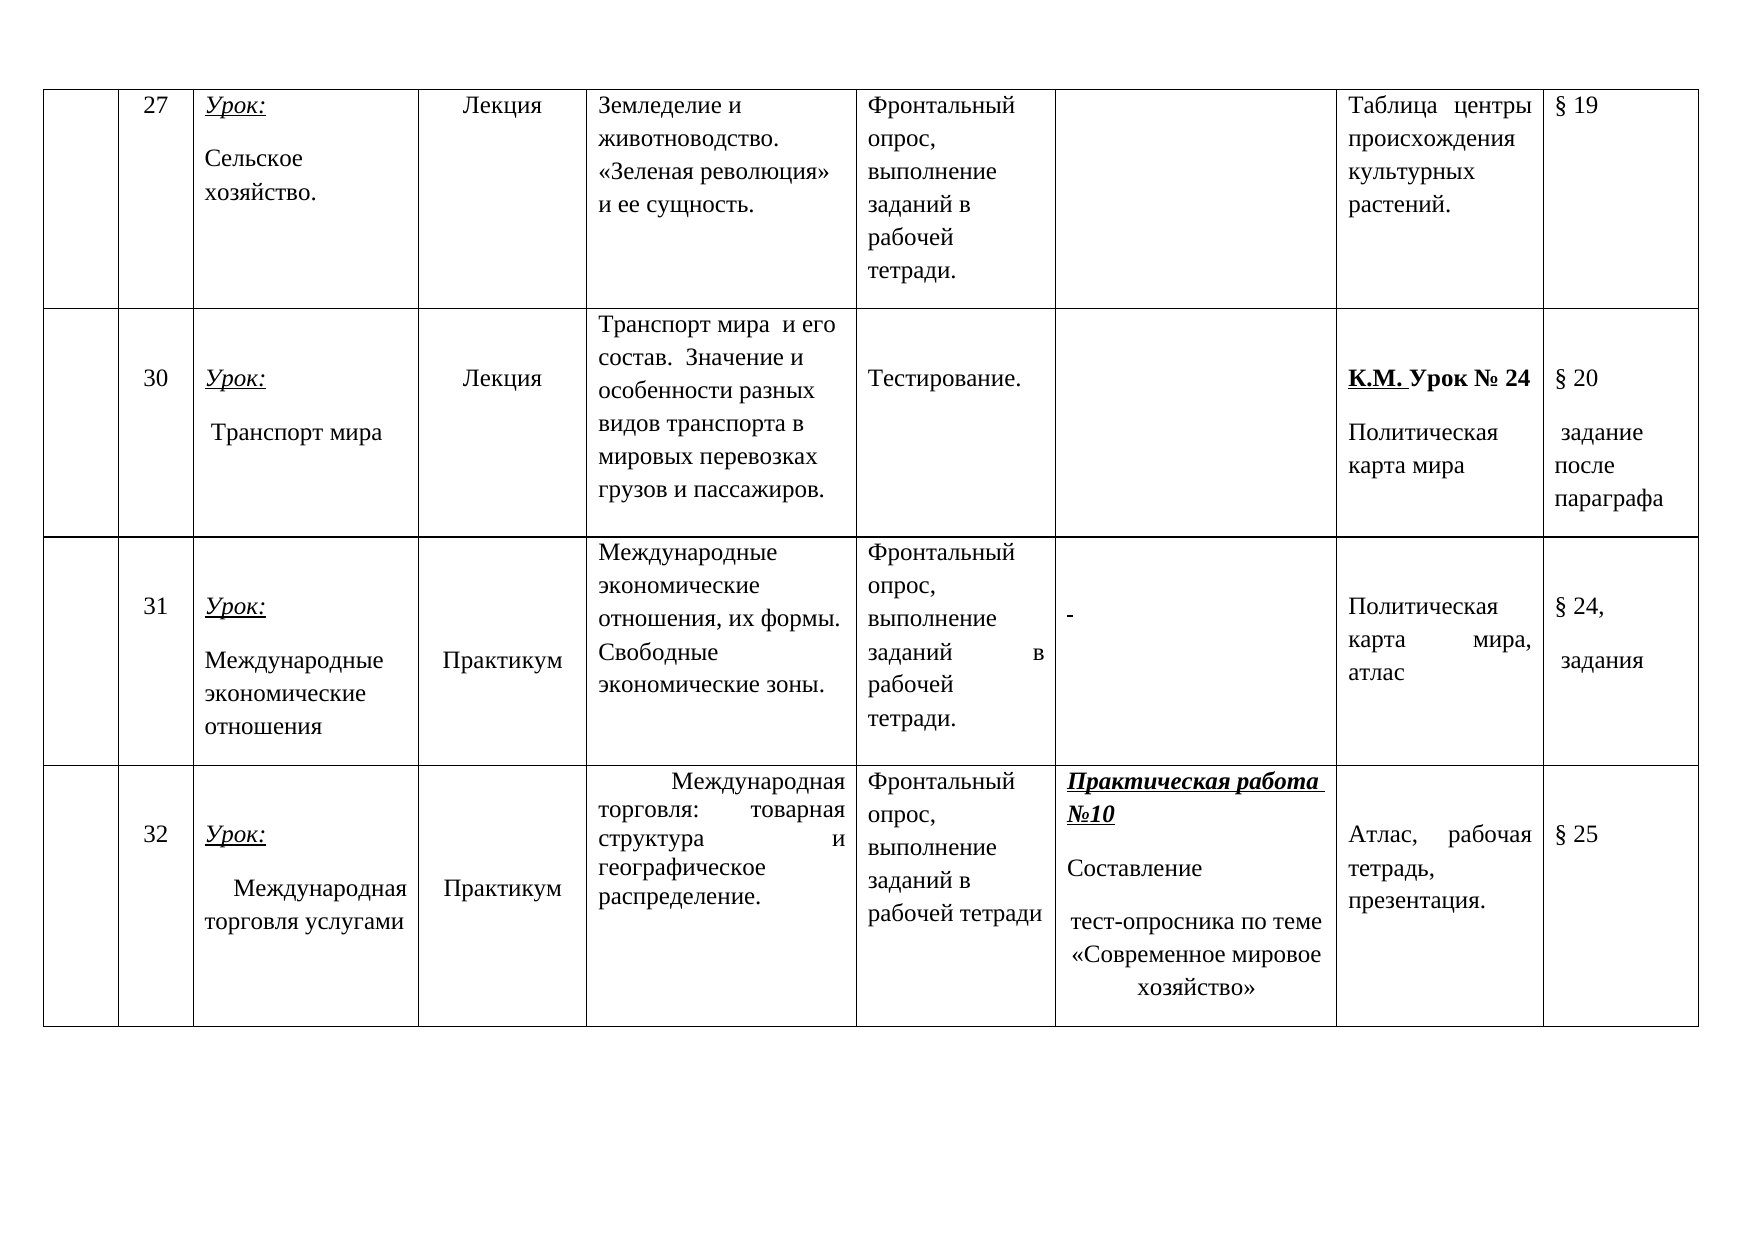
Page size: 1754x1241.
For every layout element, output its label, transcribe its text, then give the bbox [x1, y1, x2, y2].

table_cell Международная торговля: товарная структура и географическое распределение. [587, 766, 856, 1026]
table_cell Транспорт мира и его состав. Значение и особенности разных видов транспорта в мировых перевозках грузов и пассажиров. [587, 309, 856, 536]
table_cell § 19 [1544, 90, 1698, 308]
table_cell Практикум [419, 766, 586, 1026]
table_cell Практическая работа №10 Составление тест-опросника по теме «Современное мировое хозяйство» [1056, 766, 1336, 1026]
table_cell [44, 90, 118, 308]
table_cell Фронтальный опрос, выполнение заданий в рабочей тетради. [857, 538, 1055, 765]
table_cell § 24, задания [1544, 538, 1698, 765]
table_cell Атлас, рабочая тетрадь, презентация. [1337, 766, 1543, 1026]
table_cell Тестирование. [857, 309, 1055, 536]
table_cell 31 [119, 538, 193, 765]
table_cell Урок: Международные экономические отношения [194, 538, 418, 765]
table_cell Урок: Международная торговля услугами [194, 766, 418, 1026]
table_cell § 25 [1544, 766, 1698, 1026]
table_cell [44, 309, 118, 536]
table_cell Лекция [419, 90, 586, 308]
table_cell [1056, 309, 1336, 536]
table_cell 27 [119, 90, 193, 308]
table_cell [194, 90, 418, 308]
table_cell Международные экономические отношения, их формы. Свободные экономические зоны. [587, 538, 856, 765]
table_cell [1056, 90, 1336, 308]
table_cell [44, 538, 118, 765]
table_cell К.М. Урок № 24 Политическая карта мира [1337, 309, 1543, 536]
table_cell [1337, 90, 1543, 308]
table_cell Фронтальный опрос, выполнение заданий в рабочей тетради [857, 766, 1055, 1026]
table_cell Урок: Транспорт мира [194, 309, 418, 536]
table_cell [44, 766, 118, 1026]
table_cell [587, 90, 856, 308]
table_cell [857, 90, 1055, 308]
table_cell Политическая карта мира, атлас [1337, 538, 1543, 765]
table_cell 32 [119, 766, 193, 1026]
table_cell [1056, 538, 1336, 765]
table_cell Практикум [419, 538, 586, 765]
table_cell § 20 задание после параграфа [1544, 309, 1698, 536]
table_cell Лекция [419, 309, 586, 536]
table_cell 30 [119, 309, 193, 536]
